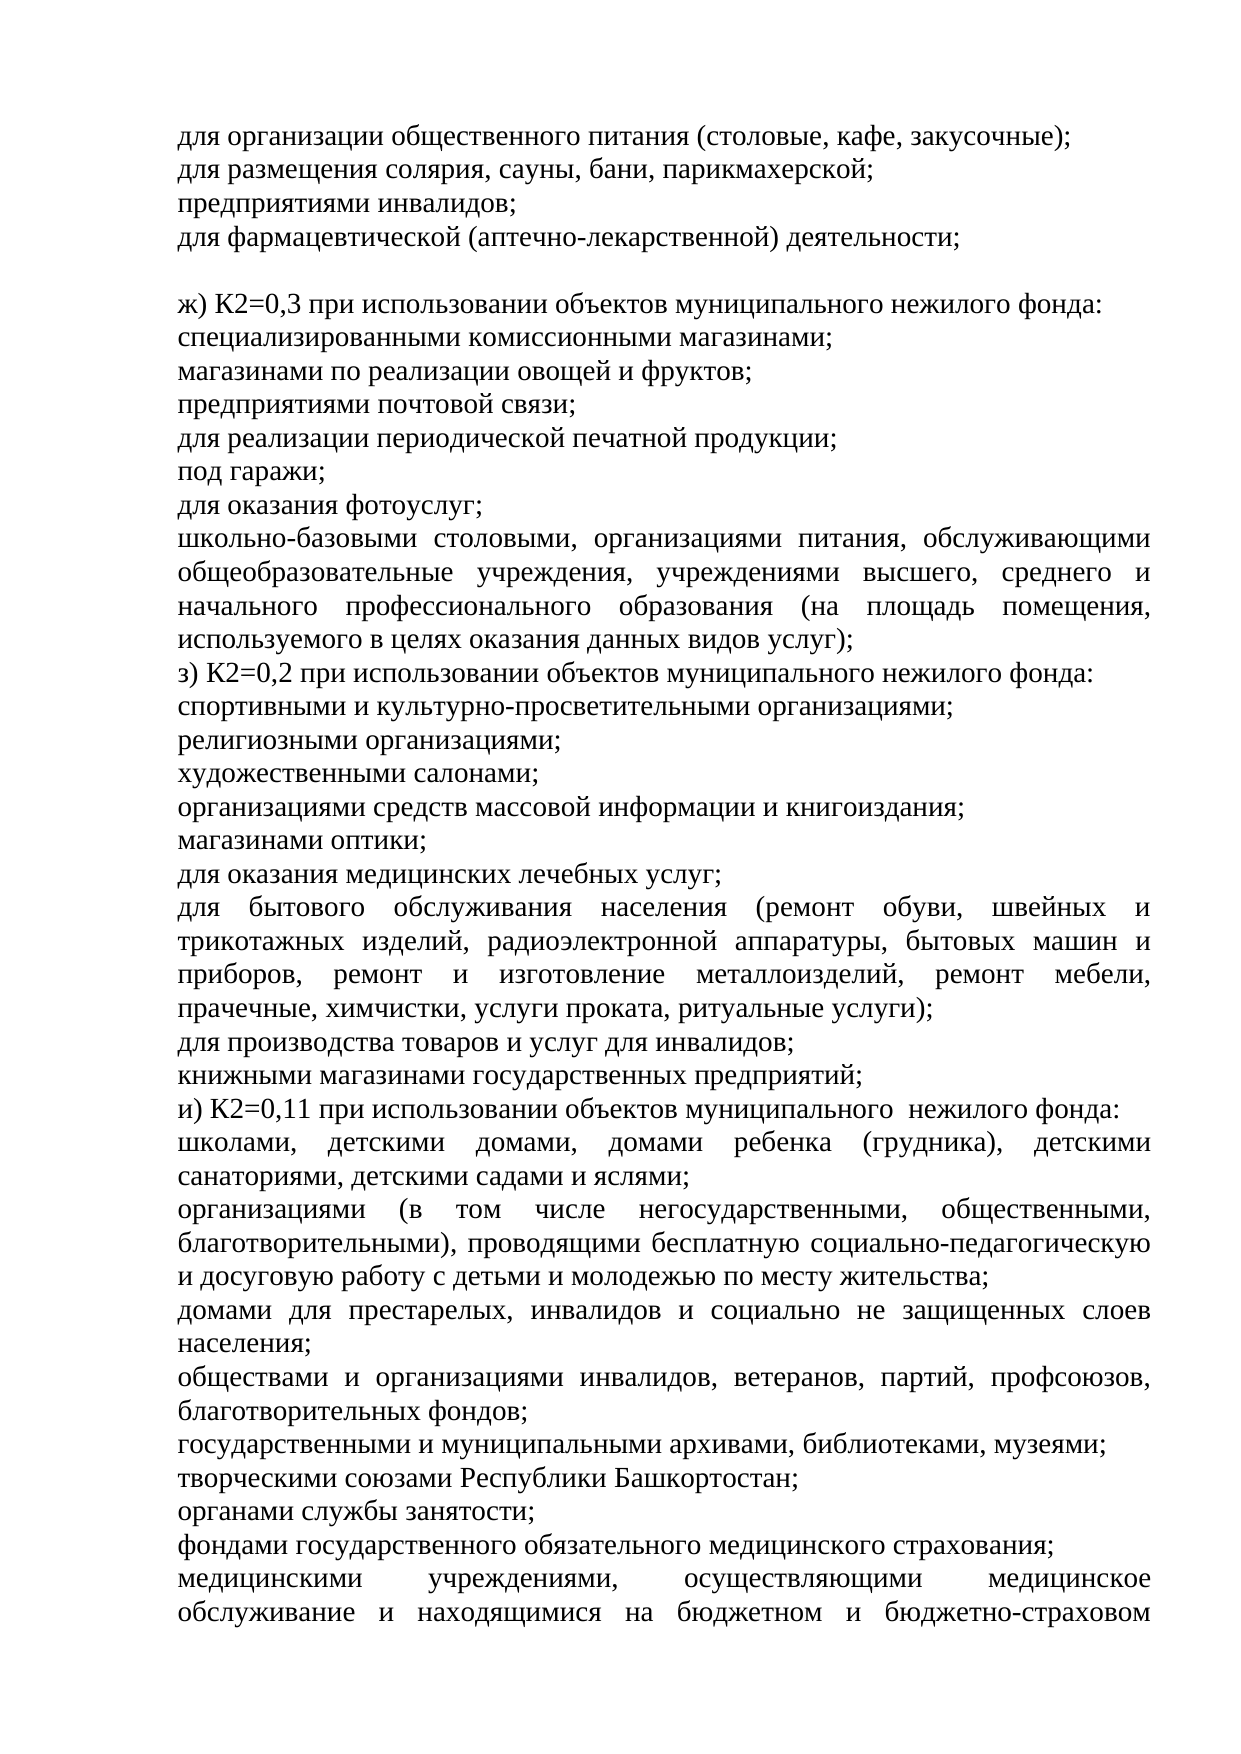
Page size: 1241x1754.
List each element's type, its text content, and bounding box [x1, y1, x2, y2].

text органами службы занятости; [177, 1493, 1152, 1527]
text художественными салонами; [177, 755, 1152, 789]
text для фармацевтической (аптечно-лекарственной) деятельности; [177, 219, 1152, 252]
text организациями (в том числе негосударственными, общественными, благотворительными), проводящими бесплатную социально-педагогическую и досуговую работу с детьми и молодежью по месту жительства; [177, 1191, 1152, 1292]
text предприятиями почтовой связи; [177, 386, 1152, 420]
text под гаражи; [177, 453, 1152, 487]
text для реализации периодической печатной продукции; [177, 420, 1152, 453]
text для оказания фотоуслуг; [177, 487, 1152, 521]
text творческими союзами Республики Башкортостан; [177, 1460, 1152, 1493]
text фондами государственного обязательного медицинского страхования; [177, 1527, 1152, 1560]
text магазинами оптики; [177, 822, 1152, 856]
text обществами и организациями инвалидов, ветеранов, партий, профсоюзов, благотворительных фондов; [177, 1359, 1152, 1426]
text спортивными и культурно-просветительными организациями; [177, 688, 1152, 722]
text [177, 1560, 1152, 1627]
text магазинами по реализации овощей и фруктов; [177, 353, 1152, 386]
text государственными и муниципальными архивами, библиотеками, музеями; [177, 1426, 1152, 1460]
text школьно-базовыми столовыми, организациями питания, обслуживающими общеобразовательные учреждения, учреждениями высшего, среднего и начального профессионального образования (на площадь помещения, используемого в целях оказания данных видов услуг); [177, 521, 1152, 655]
text специализированными комиссионными магазинами; [177, 319, 1152, 353]
text для производства товаров и услуг для инвалидов; [177, 1024, 1152, 1057]
text з) К2=0,2 при использовании объектов муниципального нежилого фонда: [177, 655, 1152, 688]
text домами для престарелых, инвалидов и социально не защищенных слоев населения; [177, 1292, 1152, 1359]
text и) К2=0,11 при использовании объектов муниципального нежилого фонда: [177, 1091, 1152, 1124]
text книжными магазинами государственных предприятий; [177, 1057, 1152, 1091]
text религиозными организациями; [177, 722, 1152, 755]
text для бытового обслуживания населения (ремонт обуви, швейных и трикотажных изделий, радиоэлектронной аппаратуры, бытовых машин и приборов, ремонт и изготовление металлоизделий, ремонт мебели, прачечные, химчистки, услуги проката, ритуальные услуги); [177, 889, 1152, 1024]
text для организации общественного питания (столовые, кафе, закусочные); [177, 118, 1152, 152]
text для размещения солярия, сауны, бани, парикмахерской; [177, 152, 1152, 185]
text предприятиями инвалидов; [177, 185, 1152, 219]
text ж) К2=0,3 при использовании объектов муниципального нежилого фонда: [177, 286, 1152, 319]
text для оказания медицинских лечебных услуг; [177, 856, 1152, 889]
text организациями средств массовой информации и книгоиздания; [177, 789, 1152, 822]
text школами, детскими домами, домами ребенка (грудника), детскими санаториями, детскими садами и яслями; [177, 1124, 1152, 1191]
